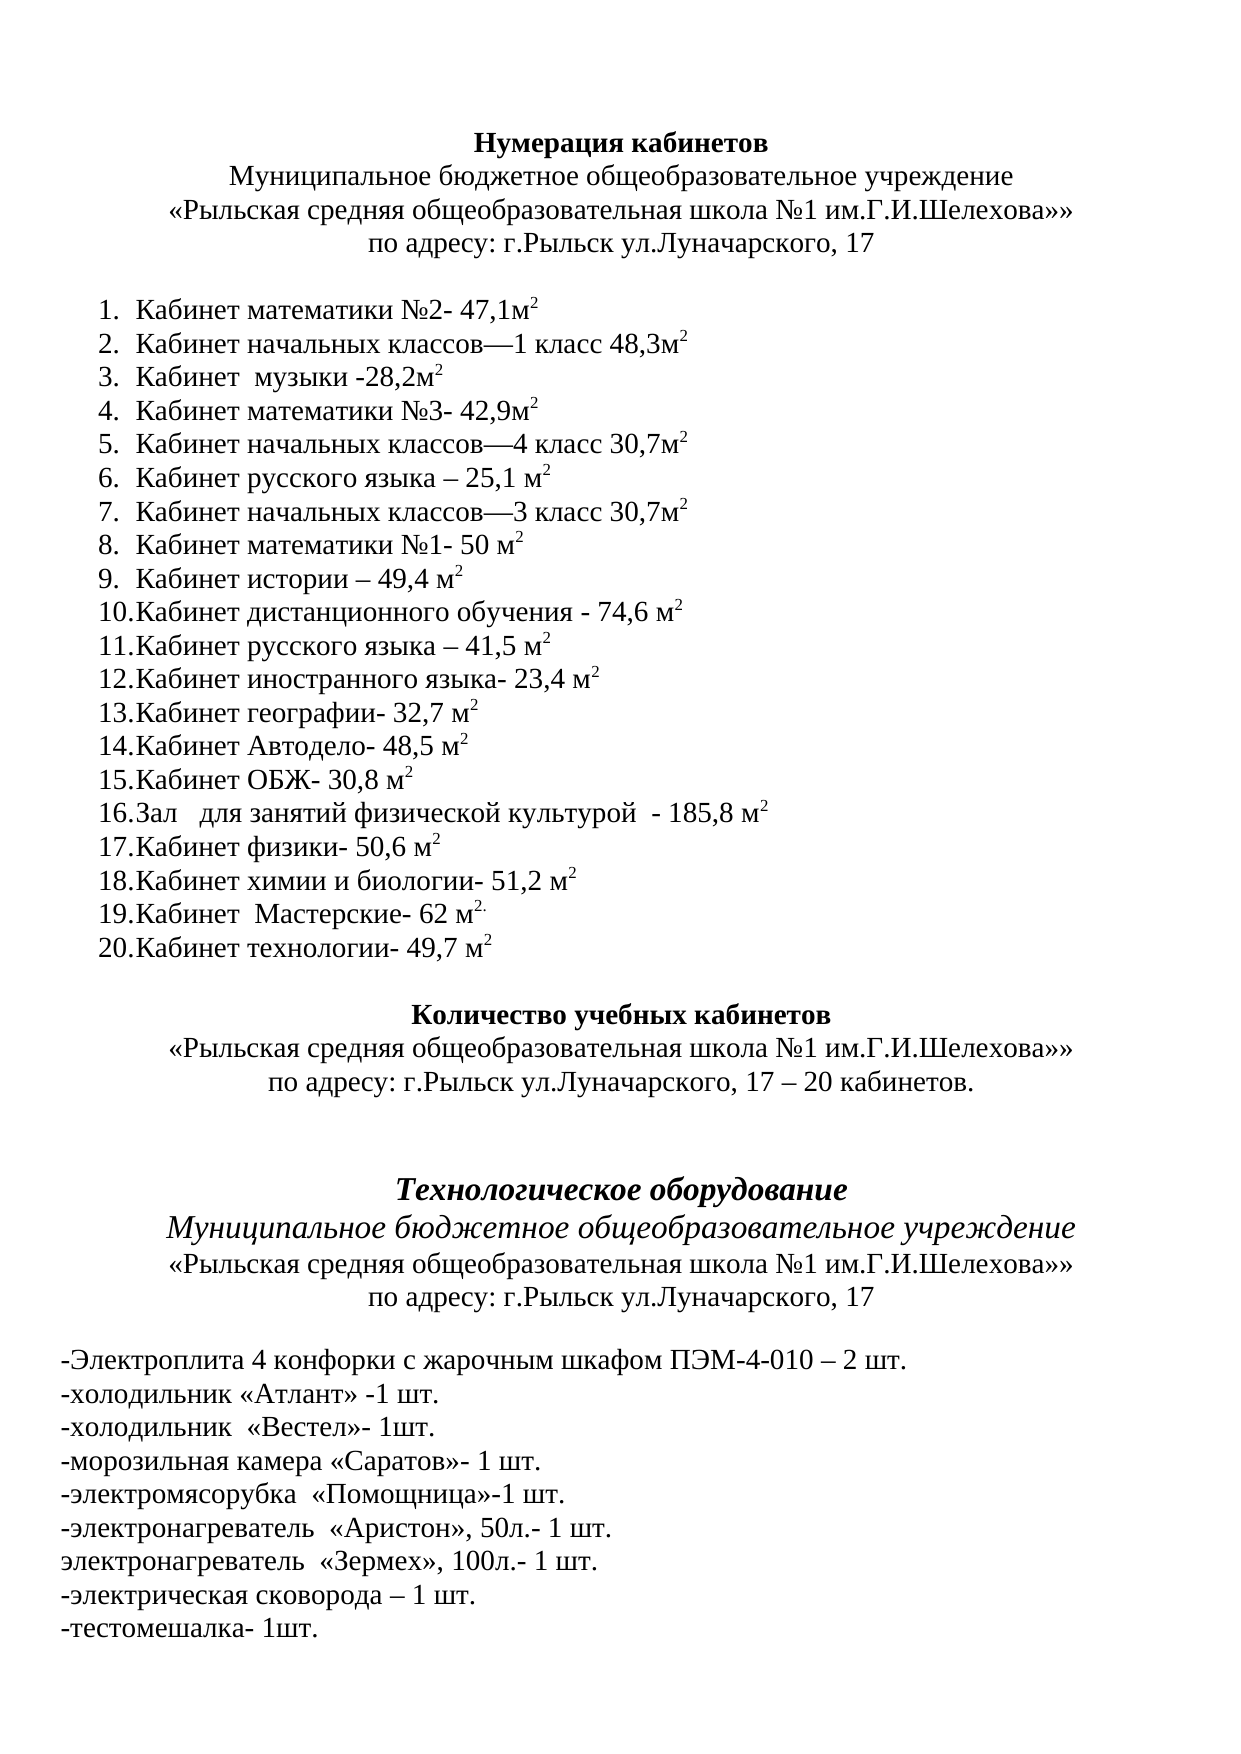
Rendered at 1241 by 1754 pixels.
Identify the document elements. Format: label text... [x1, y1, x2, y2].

text -холодильник «Вестел»- 1шт. [60, 1409, 1182, 1443]
text -электромясорубка «Помощница»-1 шт. [60, 1476, 1182, 1510]
list Кабинет истории – 49,4 м2 [98, 561, 1182, 594]
list Кабинет математики №2- 47,1м2 [98, 292, 1182, 326]
text «Рыльская средняя общеобразовательная школа №1 им.Г.И.Шелехова»» [60, 1030, 1182, 1064]
text -морозильная камера «Саратов»- 1 шт. [60, 1443, 1182, 1476]
text -тестомешалка- 1шт. [60, 1611, 1182, 1644]
list Кабинет Автодело- 48,5 м2 [98, 728, 1182, 762]
list Кабинет русского языка – 25,1 м2 [98, 460, 1182, 494]
list Кабинет технологии- 49,7 м2 [98, 930, 1182, 963]
list Кабинет музыки -28,2м2 [98, 359, 1182, 393]
subtitle Технологическое оборудование [60, 1169, 1182, 1208]
list Кабинет ОБЖ- 30,8 м2 [98, 762, 1182, 796]
subtitle Муниципальное бюджетное общеобразовательное учреждение [60, 1208, 1182, 1246]
text -Электроплита 4 конфорки с жарочным шкафом ПЭМ-4-010 – 2 шт. [60, 1342, 1182, 1376]
text Муниципальное бюджетное общеобразовательное учреждение [60, 158, 1182, 192]
text -электрическая сковорода – 1 шт. [60, 1577, 1182, 1611]
list Кабинет математики №1- 50 м2 [98, 527, 1182, 561]
text электронагреватель «Зермех», 100л.- 1 шт. [60, 1543, 1182, 1577]
list Кабинет начальных классов—3 класс 30,7м2 [98, 494, 1182, 527]
list Кабинет начальных классов—1 класс 48,3м2 [98, 326, 1182, 359]
text «Рыльская средняя общеобразовательная школа №1 им.Г.И.Шелехова»» [60, 1246, 1182, 1279]
list Кабинет химии и биологии- 51,2 м2 [98, 863, 1182, 896]
list Кабинет географии- 32,7 м2 [98, 695, 1182, 728]
list Кабинет физики- 50,6 м2 [98, 829, 1182, 863]
list Кабинет иностранного языка- 23,4 м2 [98, 661, 1182, 695]
text Нумерация кабинетов [60, 125, 1182, 158]
text по адресу: г.Рыльск ул.Луначарского, 17 – 20 кабинетов. [60, 1064, 1182, 1097]
list Кабинет начальных классов—4 класс 30,7м2 [98, 427, 1182, 460]
text -холодильник «Атлант» -1 шт. [60, 1376, 1182, 1409]
list Кабинет дистанционного обучения - 74,6 м2 [98, 594, 1182, 628]
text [60, 192, 1182, 225]
list Кабинет Мастерские- 62 м2. [98, 896, 1182, 930]
list Зал для занятий физической культурой - 185,8 м2 [98, 796, 1182, 829]
text Количество учебных кабинетов [60, 997, 1182, 1030]
text -электронагреватель «Аристон», 50л.- 1 шт. [60, 1510, 1182, 1543]
text по адресу: г.Рыльск ул.Луначарского, 17 [60, 1279, 1182, 1313]
list Кабинет математики №3- 42,9м2 [98, 393, 1182, 427]
text по адресу: г.Рыльск ул.Луначарского, 17 [60, 225, 1182, 259]
list Кабинет русского языка – 41,5 м2 [98, 628, 1182, 661]
